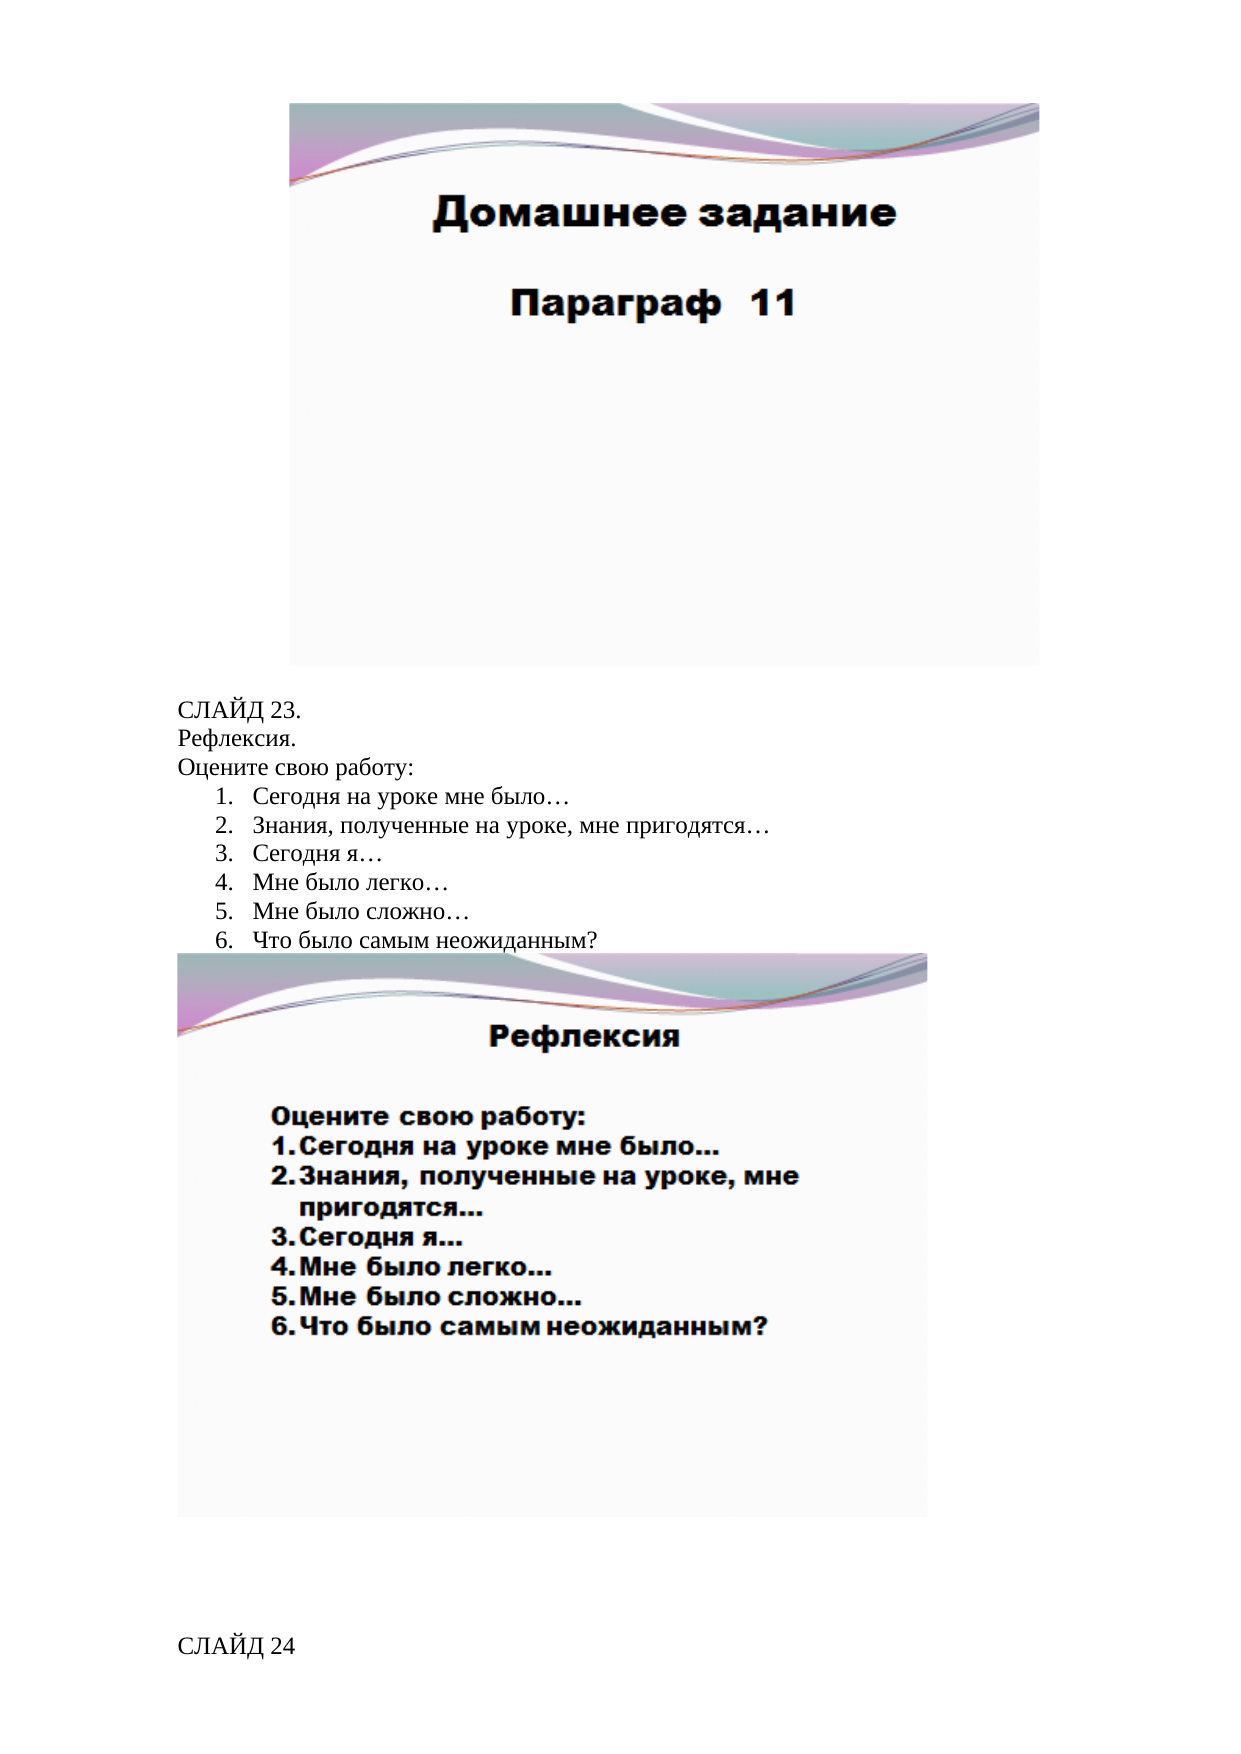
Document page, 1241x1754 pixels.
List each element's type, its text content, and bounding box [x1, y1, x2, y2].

text Рефлексия. [177, 723, 1152, 752]
text СЛАЙД 23. [177, 695, 1152, 723]
list Сегодня я… [215, 838, 1152, 867]
list Знания, полученные на уроке, мне пригодятся… [215, 810, 1152, 838]
text СЛАЙД 24 [177, 1631, 1152, 1660]
picture [289, 103, 1040, 666]
list Мне было сложно… [215, 896, 1152, 925]
picture [177, 953, 928, 1517]
list Что было самым неожиданным? [215, 925, 1152, 953]
list Мне было легко… [215, 867, 1152, 896]
text Оцените свою работу: [177, 752, 1152, 781]
list Сегодня на уроке мне было… [215, 781, 1152, 810]
